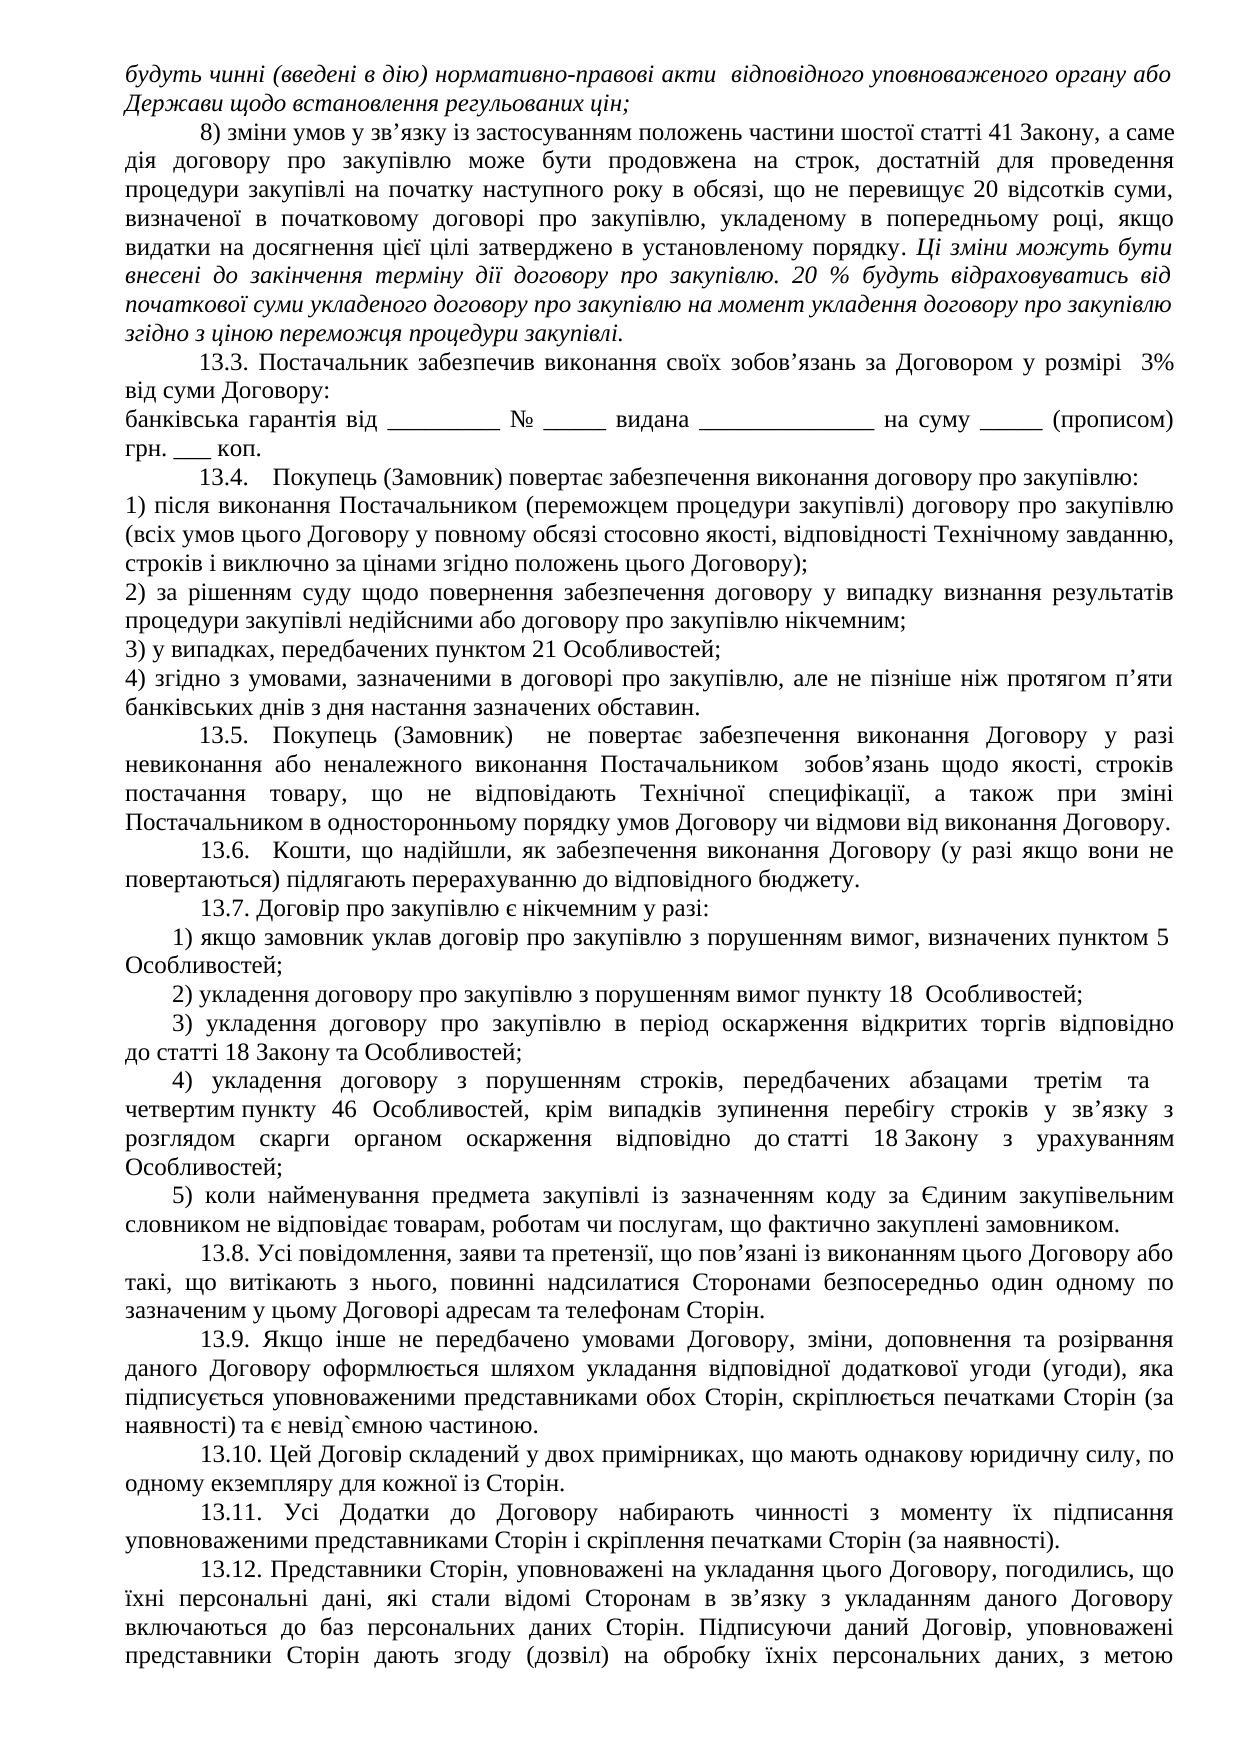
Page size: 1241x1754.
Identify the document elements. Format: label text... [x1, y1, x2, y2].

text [125, 1554, 1175, 1669]
text 13.5. Покупець (Замовник) не повертає забезпечення виконання Договору у разі невиконання або неналежного виконання Постачальником зобов’язань щодо якості, строків постачання товару, що не відповідають Технічної специфікації, а також при зміні Постачальником в односторонньому порядку умов Договору чи відмови від виконання Договору. [125, 720, 1175, 835]
text 8) зміни умов у зв’язку із застосуванням положень частини шостої статті 41 Закону, а саме дія договору про закупівлю може бути продовжена на строк, достатній для проведення процедури закупівлі на початку наступного року в обсязі, що не перевищує 20 відсотків суми, визначеної в початковому договорі про закупівлю, укладеному в попередньому році, якщо видатки на досягнення цієї цілі затверджено в установленому порядку. Ці зміни можуть бути внесені до закінчення терміну дії договору про закупівлю. 20 % будуть відраховуватись від початкової суми укладеного договору про закупівлю на момент укладення договору про закупівлю згідно з ціною переможця процедури закупівлі. [125, 117, 1175, 347]
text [125, 59, 1175, 117]
text 13.4. Покупець (Замовник) повертає забезпечення виконання договору про закупівлю: [125, 462, 1175, 490]
text 13.6. Кошти, що надійшли, як забезпечення виконання Договору (у разі якщо вони не повертаються) підлягають перерахуванню до відповідного бюджету. [125, 835, 1175, 893]
text 2) за рішенням суду щодо повернення забезпечення договору у випадку визнання результатів процедури закупівлі недійсними або договору про закупівлю нікчемним; [125, 577, 1175, 634]
text 2) укладення договору про закупівлю з порушенням вимог пункту 18 Особливостей; [125, 979, 1175, 1008]
text 1) якщо замовник уклав договір про закупівлю з порушенням вимог, визначених пунктом 5 Особливостей; [125, 922, 1175, 979]
text 4) укладення договору з порушенням строків, передбачених абзацами третім та четвертим пункту 46 Особливостей, крім випадків зупинення перебігу строків у зв’язку з розглядом скарги органом оскарження відповідно до статті 18 Закону з урахуванням Особливостей; [125, 1065, 1175, 1180]
text 3) у випадках, передбачених пунктом 21 Особливостей; [125, 634, 1175, 663]
text 5) коли найменування предмета закупівлі із зазначенням коду за Єдиним закупівельним словником не відповідає товарам, роботам чи послугам, що фактично закуплені замовником. [125, 1180, 1175, 1238]
text 13.7. Договір про закупівлю є нікчемним у разі: [125, 893, 1175, 922]
text 1) після виконання Постачальником (переможцем процедури закупівлі) договору про закупівлю (всіх умов цього Договору у повному обсязі стосовно якості, відповідності Технічному завданню, строків і виключно за цінами згідно положень цього Договору); [125, 490, 1175, 577]
text 4) згідно з умовами, зазначеними в договорі про закупівлю, але не пізніше ніж протягом п’яти банківських днів з дня настання зазначених обставин. [125, 663, 1175, 720]
text 3) укладення договору про закупівлю в період оскарження відкритих торгів відповідно до статті 18 Закону та Особливостей; [125, 1008, 1175, 1065]
text 13.3. Постачальник забезпечив виконання своїх зобов’язань за Договором у розмірі 3% від суми Договору: [125, 347, 1175, 404]
text 13.9. Якщо інше не передбачено умовами Договору, зміни, доповнення та розірвання даного Договору оформлюється шляхом укладання відповідної додаткової угоди (угоди), яка підписується уповноваженими представниками обох Сторін, скріплюється печатками Сторін (за наявності) та є невід`ємною частиною. [125, 1324, 1175, 1439]
text банківська гарантія від _________ № _____ видана ______________ на суму _____ (прописом) грн. ___ коп. [125, 404, 1175, 462]
text 13.10. Цей Договір складений у двох примірниках, що мають однакову юридичну силу, по одному екземпляру для кожної із Сторін. [125, 1439, 1175, 1497]
text 13.11. Усі Додатки до Договору набирають чинності з моменту їх підписання уповноваженими представниками Сторін і скріплення печатками Сторін (за наявності). [125, 1497, 1175, 1554]
text 13.8. Усі повідомлення, заяви та претензії, що пов’язані із виконанням цього Договору або такі, що витікають з нього, повинні надсилатися Сторонами безпосередньо один одному по зазначеним у цьому Договорі адресам та телефонам Сторін. [125, 1238, 1175, 1324]
